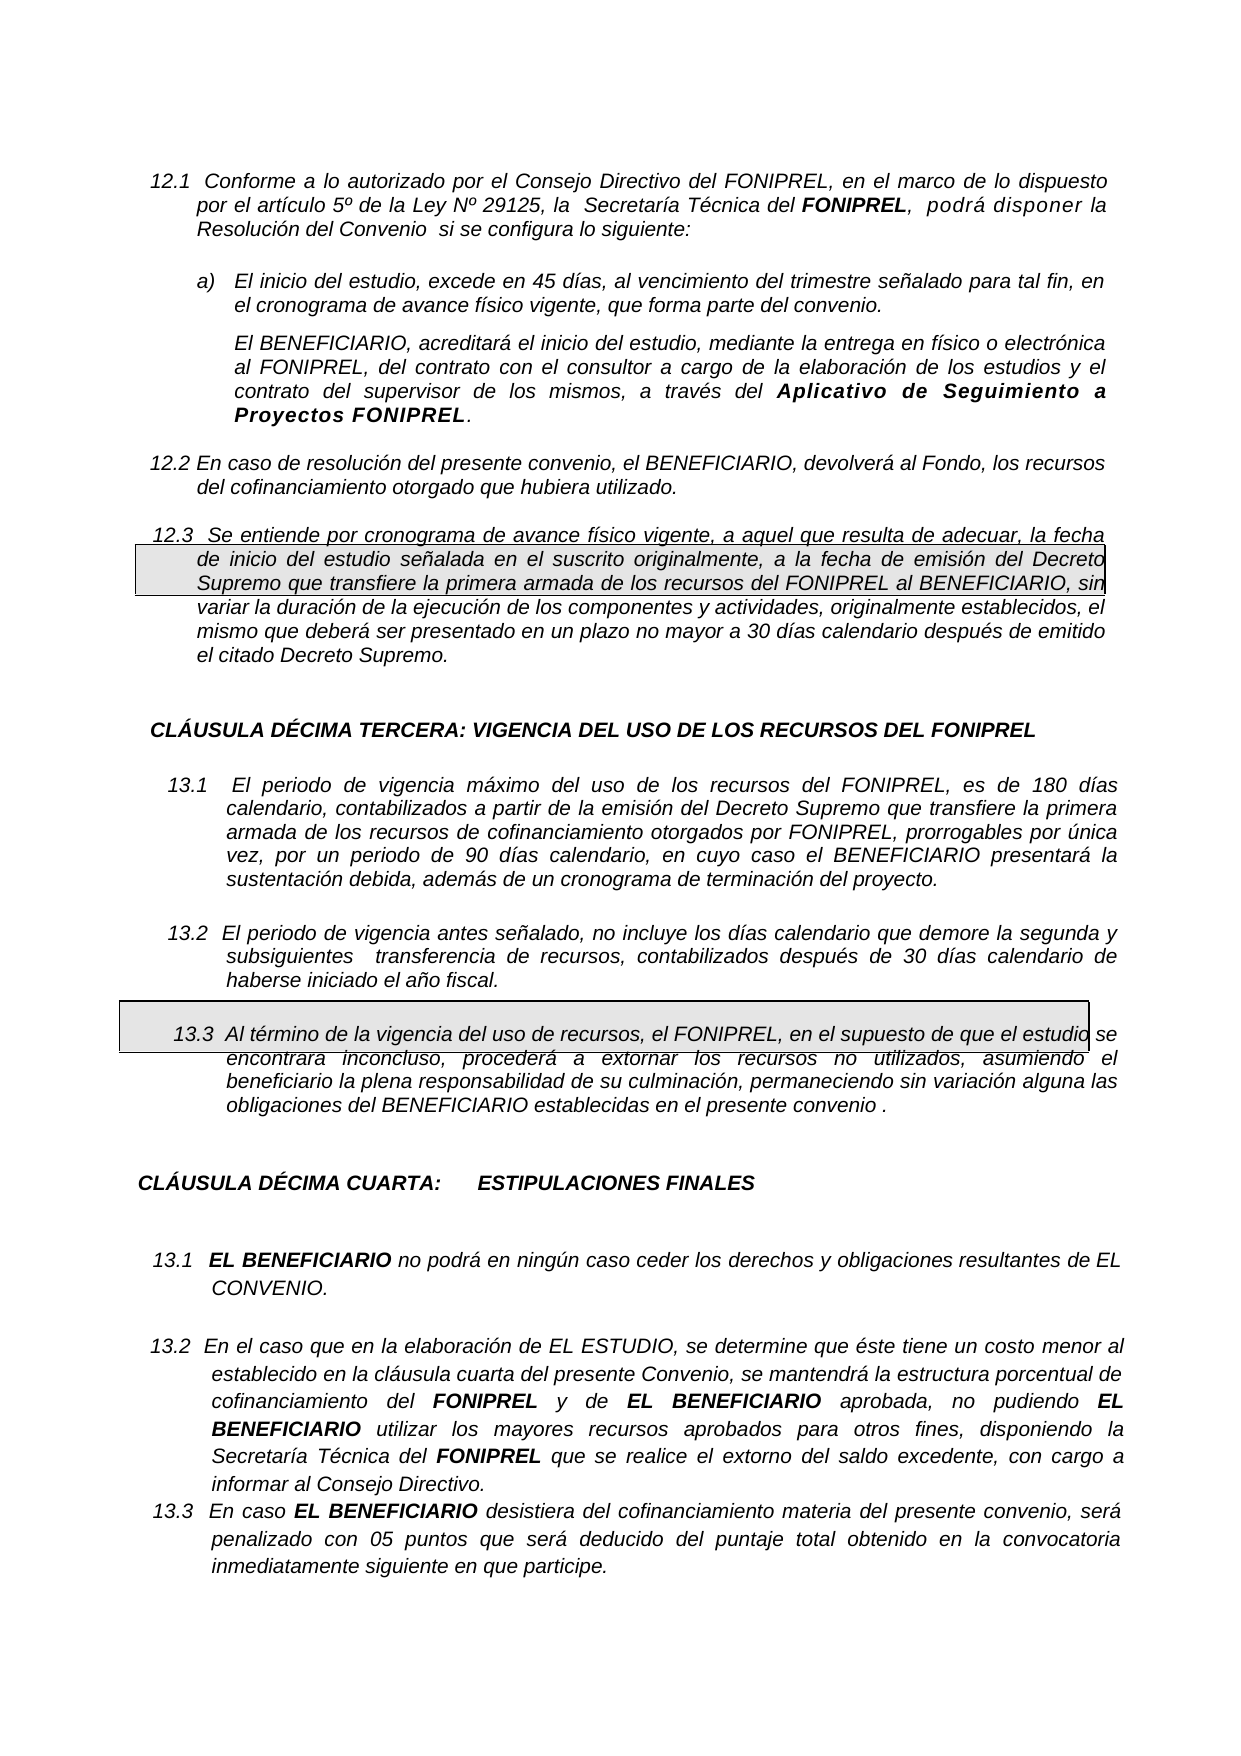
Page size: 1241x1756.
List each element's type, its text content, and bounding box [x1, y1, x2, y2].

text 12.1 Conforme a lo autorizado por el Consejo Directivo del FONIPREL, en el marco de lo dispuesto por el artículo 5º de la Ley Nº 29125, la Secretaría Técnica del FONIPREL, podrá disponer la Resolución del Convenio si se configura lo siguiente: [150, 169, 1109, 241]
text 13.1 EL BENEFICIARIO no podrá en ningún caso ceder los derechos y obligaciones resultantes de EL CONVENIO. [152, 1248, 1124, 1299]
text 13.2 En el caso que en la elaboración de EL ESTUDIO, se determine que éste tiene un costo menor al establecido en la cláusula cuarta del presente Convenio, se mantendrá la estructura porcentual de cofinanciamiento del FONIPREL y de EL BENEFICIARIO aprobada, no pudiendo EL BENEFICIARIO utilizar los mayores recursos aprobados para otros fines, disponiendo la Secretaría Técnica del FONIPREL que se realice el extorno del saldo excedente, con cargo a informar al Consejo Directivo. [150, 1334, 1124, 1495]
list El BENEFICIARIO, acreditará el inicio del estudio, mediante la entrega en físico o electrónica al FONIPREL, del contrato con el consultor a cargo de la elaboración de los estudios y el contrato del supervisor de los mismos, a través del Aplicativo de Seguimiento a Proyectos FONIPREL. [234, 331, 1109, 427]
text CLÁUSULA DÉCIMA TERCERA: VIGENCIA DEL USO DE LOS RECURSOS DEL FONIPREL [150, 718, 1155, 742]
text 13.1 El periodo de vigencia máximo del uso de los recursos del FONIPREL, es de 180 días calendario, contabilizados a partir de la emisión del Decreto Supremo que transfiere la primera armada de los recursos de cofinanciamiento otorgados por FONIPREL, prorrogables por única vez, por un periodo de 90 días calendario, en cuyo caso el BENEFICIARIO presentará la sustentación debida, además de un cronograma de terminación del proyecto. [167, 772, 1121, 890]
list El inicio del estudio, excede en 45 días, al vencimiento del trimestre señalado para tal fin, en el cronograma de avance físico vigente, que forma parte del convenio. [197, 269, 1109, 317]
list 12.3 Se entiende por cronograma de avance físico vigente, a aquel que resulta de adecuar, la fecha de inicio del estudio señalada en el suscrito originalmente, a la fecha de emisión del Decreto Supremo que transfiere la primera armada de los recursos del FONIPREL al BENEFICIARIO, sin variar la duración de la ejecución de los componentes y actividades, originalmente establecidos, el mismo que deberá ser presentado en un plazo no mayor a 30 días calendario después de emitido el citado Decreto Supremo. [152, 523, 1109, 667]
text 13.3 En caso EL BENEFICIARIO desistiera del cofinanciamiento materia del presente convenio, será penalizado con 05 puntos que será deducido del puntaje total obtenido en la convocatoria inmediatamente siguiente en que participe. [152, 1499, 1124, 1578]
text CLÁUSULA DÉCIMA CUARTA: ESTIPULACIONES FINALES [138, 1169, 1153, 1194]
list 12.2 En caso de resolución del presente convenio, el BENEFICIARIO, devolverá al Fondo, los recursos del cofinanciamiento otorgado que hubiera utilizado. [138, 451, 1109, 499]
text 13.2 El periodo de vigencia antes señalado, no incluye los días calendario que demore la segunda y subsiguientes transferencia de recursos, contabilizados después de 30 días calendario de haberse iniciado el año fiscal. [167, 921, 1121, 991]
text 13.3 Al término de la vigencia del uso de recursos, el FONIPREL, en el supuesto de que el estudio se encontrara inconcluso, procederá a extornar los recursos no utilizados, asumiendo el beneficiario la plena responsabilidad de su culminación, permaneciendo sin variación alguna las obligaciones del BENEFICIARIO establecidas en el presente convenio . [167, 1022, 1121, 1116]
